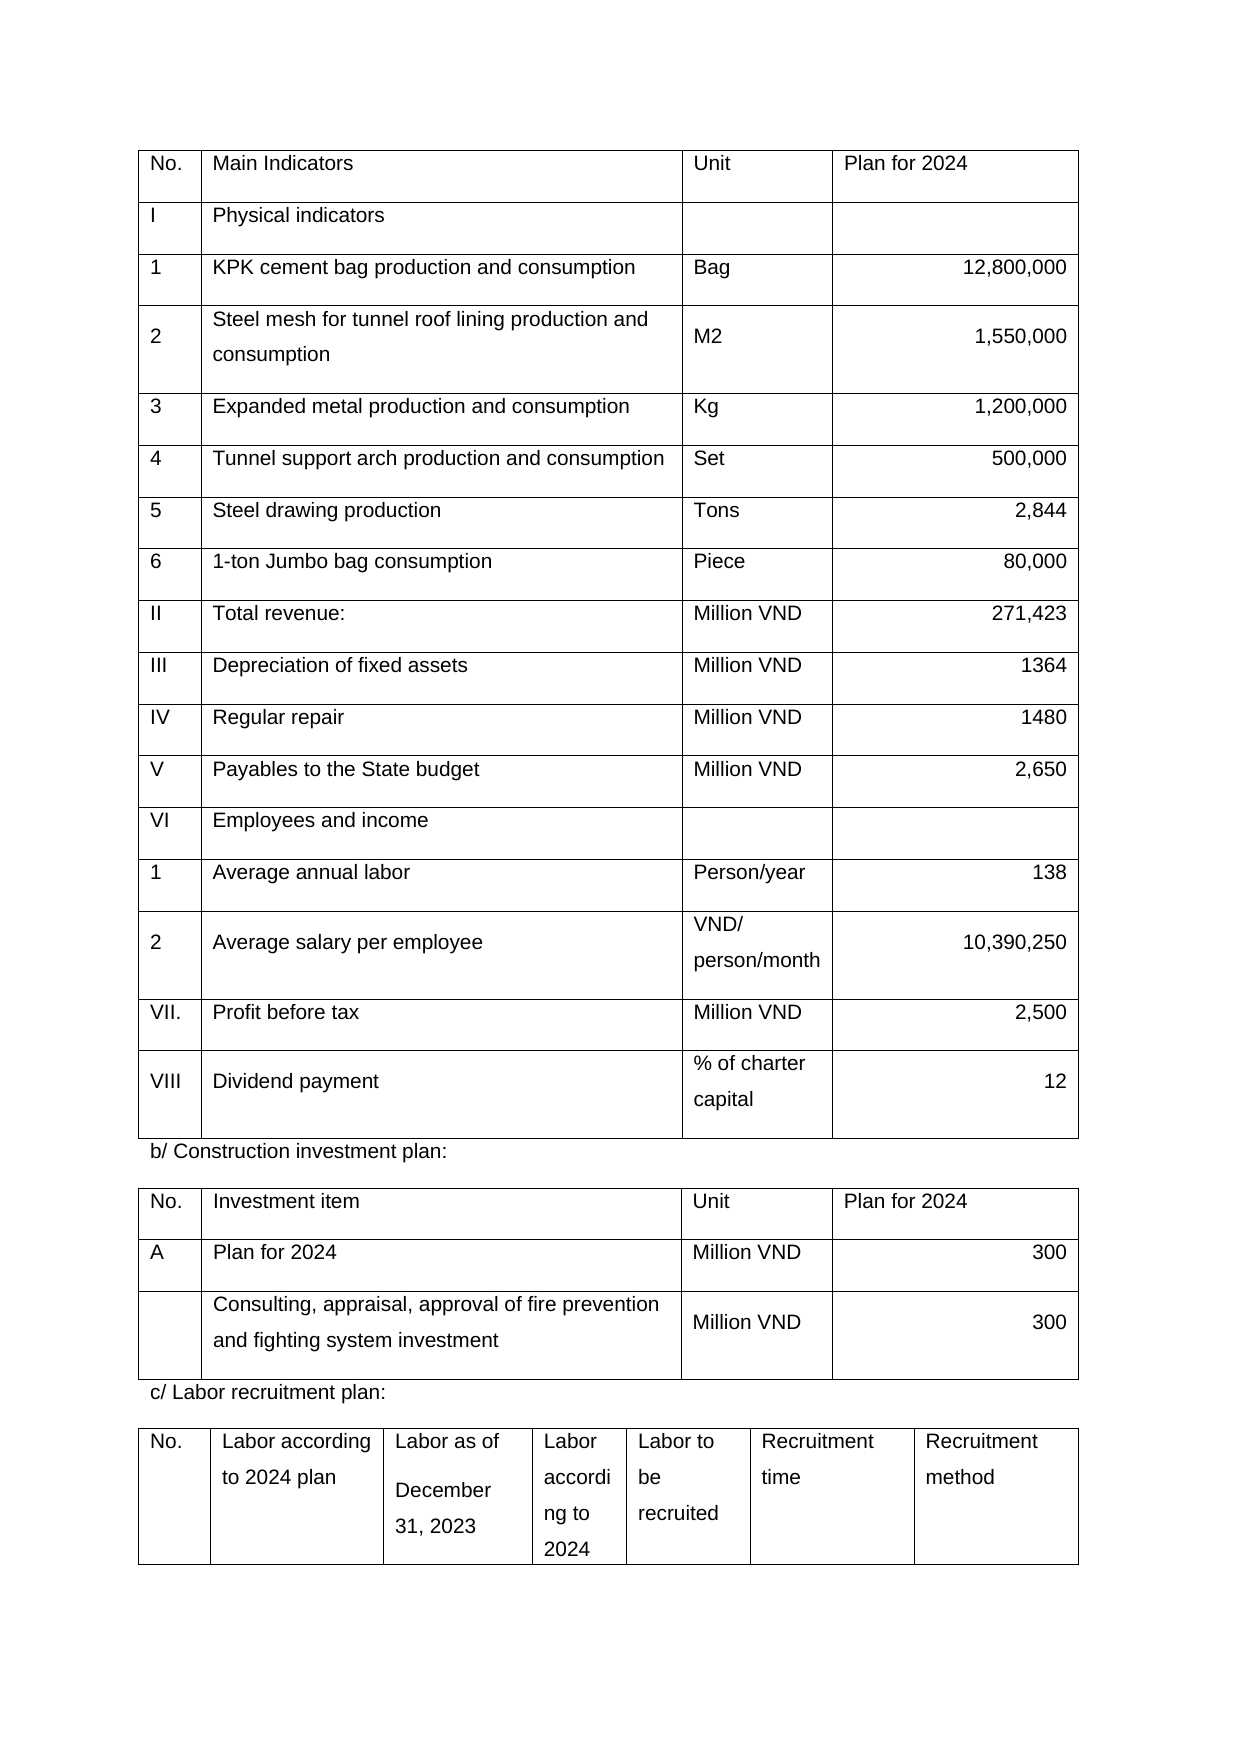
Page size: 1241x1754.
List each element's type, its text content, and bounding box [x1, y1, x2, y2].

table_cell 12 [833, 1051, 1078, 1138]
table_cell 10,390,250 [833, 912, 1078, 998]
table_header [627, 1429, 750, 1564]
table_header No. [139, 1189, 201, 1239]
table_header Plan for 2024 [833, 1189, 1078, 1239]
table_cell 2,500 [833, 1000, 1078, 1050]
table_cell Regular repair [202, 705, 682, 755]
table_cell 4 [139, 446, 201, 497]
table_cell 2,650 [833, 756, 1078, 807]
table_cell II [139, 601, 201, 652]
table_cell [683, 808, 832, 859]
table_cell 1364 [833, 653, 1078, 704]
table_cell Employees and income [202, 808, 682, 859]
table_cell 138 [833, 860, 1078, 911]
table_cell Bag [683, 255, 832, 305]
table_header No. [139, 1429, 210, 1564]
table_cell [139, 1292, 201, 1379]
table_cell Million VND [683, 601, 832, 652]
table_cell 2 [139, 912, 201, 998]
table_cell [833, 203, 1078, 253]
table_cell 300 [833, 1240, 1078, 1291]
table_cell 80,000 [833, 549, 1078, 600]
table_cell KPK cement bag production and consumption [202, 255, 682, 305]
table_cell 1,200,000 [833, 394, 1078, 445]
table_cell III [139, 653, 201, 704]
table_cell IV [139, 705, 201, 755]
table_cell Tons [683, 498, 832, 548]
table_header Main Indicators [202, 151, 682, 202]
table_cell Consulting, appraisal, approval of fire prevention and fighting system investment [202, 1292, 681, 1379]
table_cell % of charter capital [683, 1051, 832, 1138]
table_cell 271,423 [833, 601, 1078, 652]
table_cell Profit before tax [202, 1000, 682, 1050]
table_cell V [139, 756, 201, 807]
table_cell Expanded metal production and consumption [202, 394, 682, 445]
table_cell 1480 [833, 705, 1078, 755]
table_cell 2,844 [833, 498, 1078, 548]
table_cell Million VND [682, 1240, 832, 1291]
table_cell VIII [139, 1051, 201, 1138]
table_cell 500,000 [833, 446, 1078, 497]
table_cell Kg [683, 394, 832, 445]
table_cell Million VND [683, 1000, 832, 1050]
table_cell Set [683, 446, 832, 497]
table_cell 2 [139, 306, 201, 393]
table_cell Depreciation of fixed assets [202, 653, 682, 704]
table_cell 3 [139, 394, 201, 445]
table_header Recruitment method [915, 1429, 1078, 1564]
table_cell Plan for 2024 [202, 1240, 681, 1291]
table_cell 12,800,000 [833, 255, 1078, 305]
table_cell 5 [139, 498, 201, 548]
table_cell Piece [683, 549, 832, 600]
table_header Unit [683, 151, 832, 202]
table_cell 300 [833, 1292, 1078, 1379]
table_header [211, 1429, 383, 1564]
table_cell Total revenue: [202, 601, 682, 652]
table_cell VI [139, 808, 201, 859]
table_header Plan for 2024 [833, 151, 1078, 202]
text b/ Construction investment plan: [150, 1139, 1090, 1163]
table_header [533, 1429, 626, 1564]
table_cell VND/person/month [683, 912, 832, 998]
table_cell Person/year [683, 860, 832, 911]
table_cell Dividend payment [202, 1051, 682, 1138]
table_cell Million VND [682, 1292, 832, 1379]
table_cell Physical indicators [202, 203, 682, 253]
text c/ Labor recruitment plan: [150, 1380, 1090, 1404]
table_cell 6 [139, 549, 201, 600]
table_cell Million VND [683, 756, 832, 807]
table_cell [833, 808, 1078, 859]
table_cell A [139, 1240, 201, 1291]
table_cell Average salary per employee [202, 912, 682, 998]
table_cell Steel drawing production [202, 498, 682, 548]
table_cell I [139, 203, 201, 253]
table_cell 1 [139, 860, 201, 911]
table_cell Million VND [683, 653, 832, 704]
table_header Recruitment time [751, 1429, 914, 1564]
table_cell 1 [139, 255, 201, 305]
table_cell M2 [683, 306, 832, 393]
table_cell Tunnel support arch production and consumption [202, 446, 682, 497]
table_cell 1,550,000 [833, 306, 1078, 393]
table_cell Average annual labor [202, 860, 682, 911]
table_cell [683, 203, 832, 253]
table_cell Steel mesh for tunnel roof lining production and consumption [202, 306, 682, 393]
table_cell Payables to the State budget [202, 756, 682, 807]
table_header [384, 1429, 532, 1564]
table_cell Million VND [683, 705, 832, 755]
table_cell 1-ton Jumbo bag consumption [202, 549, 682, 600]
table_cell VII. [139, 1000, 201, 1050]
table_header No. [139, 151, 201, 202]
table_header Unit [682, 1189, 832, 1239]
table_header Investment item [202, 1189, 681, 1239]
